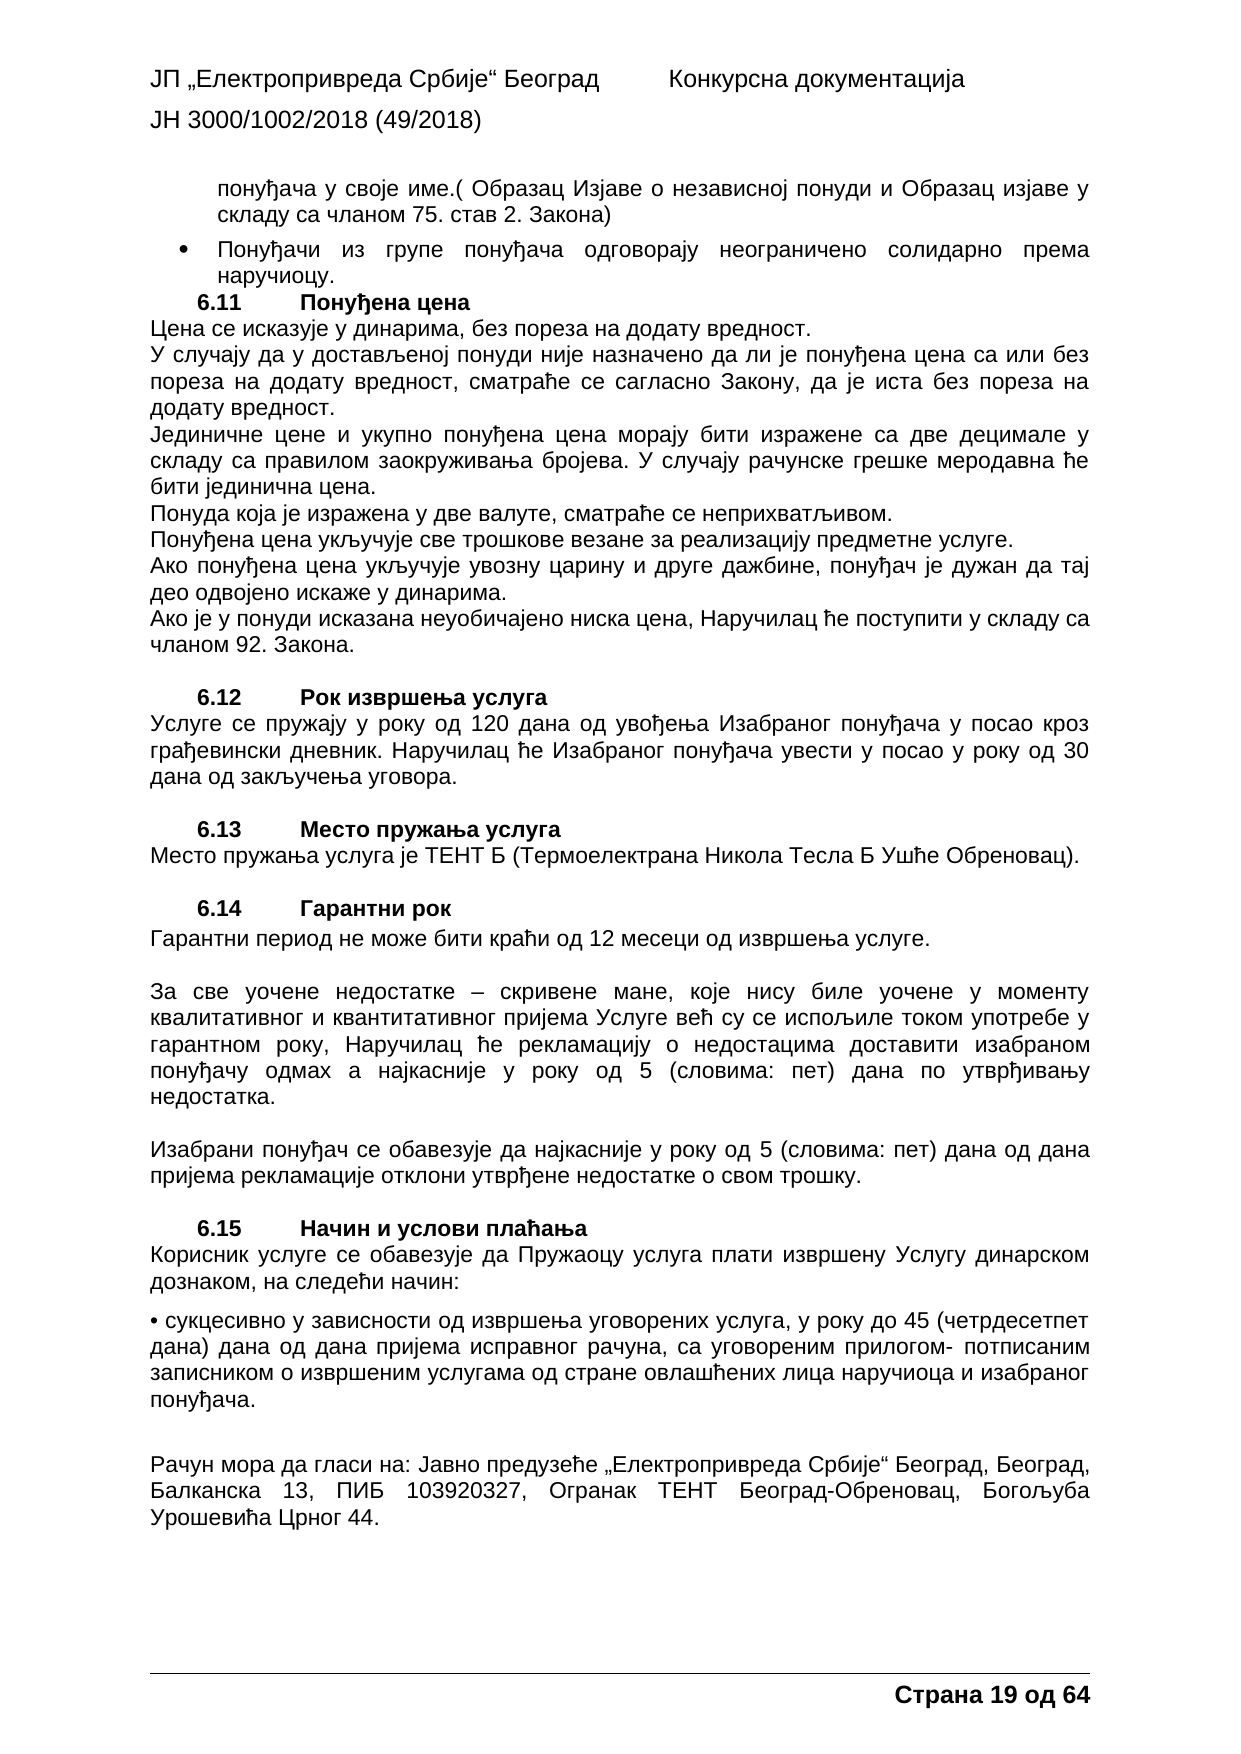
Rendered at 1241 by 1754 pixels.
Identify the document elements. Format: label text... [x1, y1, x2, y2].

text Ако је у понуди исказана неуобичајено ниска цена, Наручилац ће поступити у складу са чланом 92. Закона. [150, 605, 1090, 658]
text Понуда која је изражена у две валуте, сматраће се неприхватљивом. [150, 499, 1090, 526]
text Цена се исказује у динарима, без пореза на додату вредност. [150, 315, 1090, 341]
list Понуђена цена [197, 289, 1090, 315]
text У случају да у достављеној понуди није назначено да ли је понуђена цена са или без пореза на додату вредност, сматраће се сагласно Закону, да је иста без пореза на додату вредност. [150, 341, 1090, 421]
text • сукцесивно у зависности од извршења уговорених услуга, у року до 45 (четрдесетпет дана) дана од дана пријема исправног рачуна, са уговореним прилогом- потписаним записником о извршеним услугама од стране овлашћених лица наручиоца и изабраног понуђача. [150, 1307, 1090, 1412]
list Начин и услови плаћања [197, 1215, 1090, 1241]
list Гарантни рок [197, 895, 1090, 921]
text Гарантни период не може бити краћи од 12 месеци од извршења услуге. [150, 925, 1090, 951]
list Место пружања услуга [197, 816, 1090, 842]
text Јединичне цене и укупно понуђена цена морају бити изражене са две децимале у складу са правилом заокруживања бројева. У случају рачунске грешке меродавна ће бити јединична цена. [150, 421, 1090, 499]
text Изабрани понуђач се обавезује да најкасније у року од 5 (словима: пет) дана од дана пријема рекламације отклони утврђене недостатке о свом трошку. [150, 1136, 1090, 1189]
text Место пружања услуга је ТЕНТ Б (Термоелектрана Никола Тесла Б Ушће Обреновац). [150, 842, 1090, 868]
text За све уочене недостатке – скривене мане, које нису биле уочене у моменту квалитативног и квантитативног пријема Услуге већ су се испољиле током употребе у гарантном року, Наручилац ће рекламацију о недостацима доставити изабраном понуђачу одмах а најкасније у року од 5 (словима: пет) дана по утврђивању недостатка. [150, 978, 1090, 1109]
list Услуге се пружају у року од 120 дана од увођења Изабраног понуђача у посао кроз грађевински дневник. Наручилац ће Изабраног понуђача увести у посао у року од 30 дана од закључења уговора. [150, 710, 1090, 789]
list Рок извршења услуга [197, 684, 1090, 710]
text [179, 175, 1090, 228]
text Ако понуђена цена укључује увозну царину и друге дажбине, понуђач је дужан да тај део одвојено искаже у динарима. [150, 552, 1090, 605]
text Понуђачи из групе понуђача одговорају неограничено солидарно према наручиоцу. [179, 236, 1090, 289]
text Рачун мора да гласи на: Јавно предузеће „Електропривреда Србије“ Београд, Београд, Балканска 13, ПИБ 103920327, Огранак ТЕНТ Београд-Обреновац, Богољуба Урошевића Црног 44. [150, 1451, 1090, 1530]
text Понуђена цена укључује све трошкове везане за реализацију предметне услуге. [150, 526, 1090, 552]
text Корисник услуге се обавезује да Пружаоцу услуга плати извршену Услугу динарском дознаком, на следећи начин: [150, 1241, 1090, 1294]
